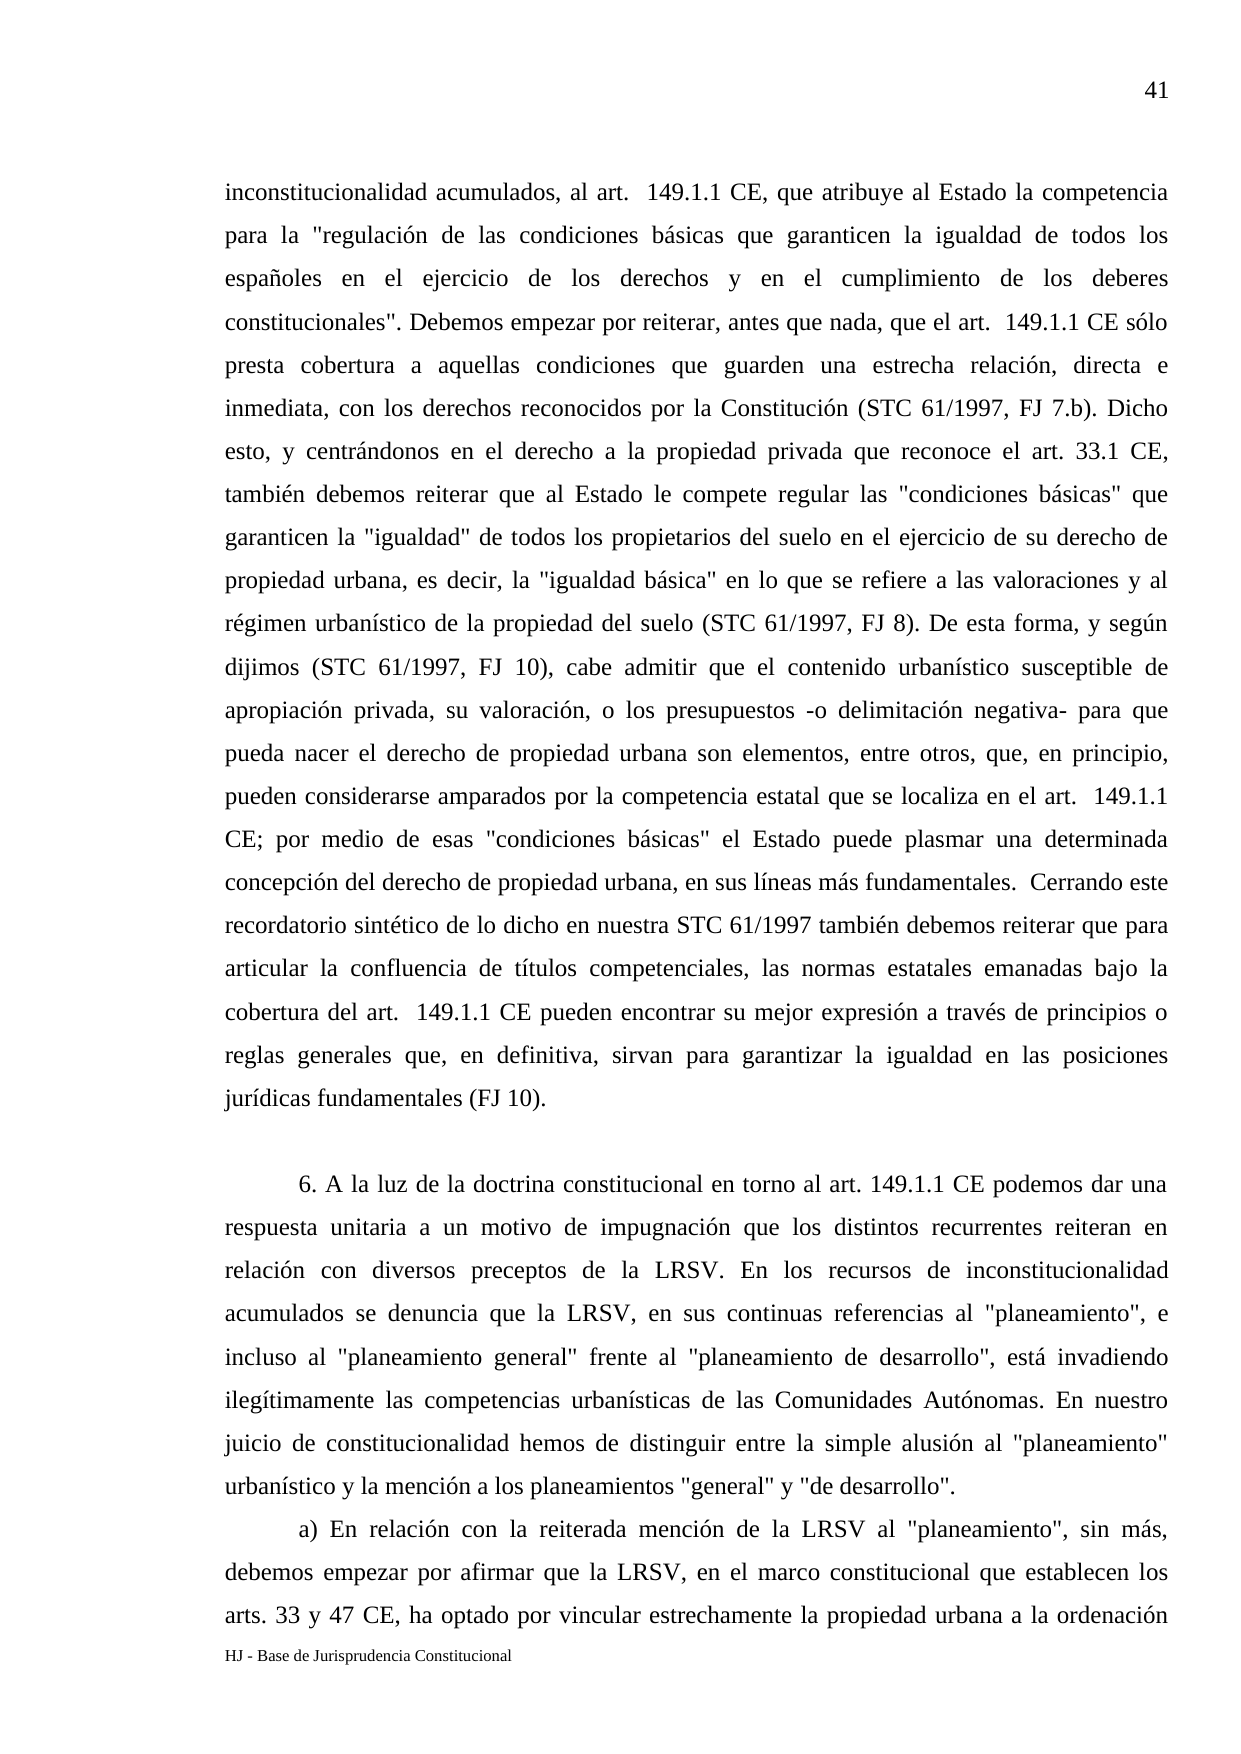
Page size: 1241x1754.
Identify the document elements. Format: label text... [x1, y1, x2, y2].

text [224, 1514, 1169, 1629]
text 6. A la luz de la doctrina constitucional en torno al art. 149.1.1 CE podemos dar una respuesta unitaria a un motivo de impugnación que los distintos recurrentes reiteran en relación con diversos preceptos de la LRSV. En los recursos de inconstitucionalidad acumulados se denuncia que la LRSV, en sus continuas referencias al "planeamiento", e incluso al "planeamiento general" frente al "planeamiento de desarrollo", está invadiendo ilegítimamente las competencias urbanísticas de las Comunidades Autónomas. En nuestro juicio de constitucionalidad hemos de distinguir entre la simple alusión al "planeamiento" urbanístico y la mención a los planeamientos "general" y "de desarrollo". [224, 1169, 1169, 1500]
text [224, 177, 1169, 1112]
